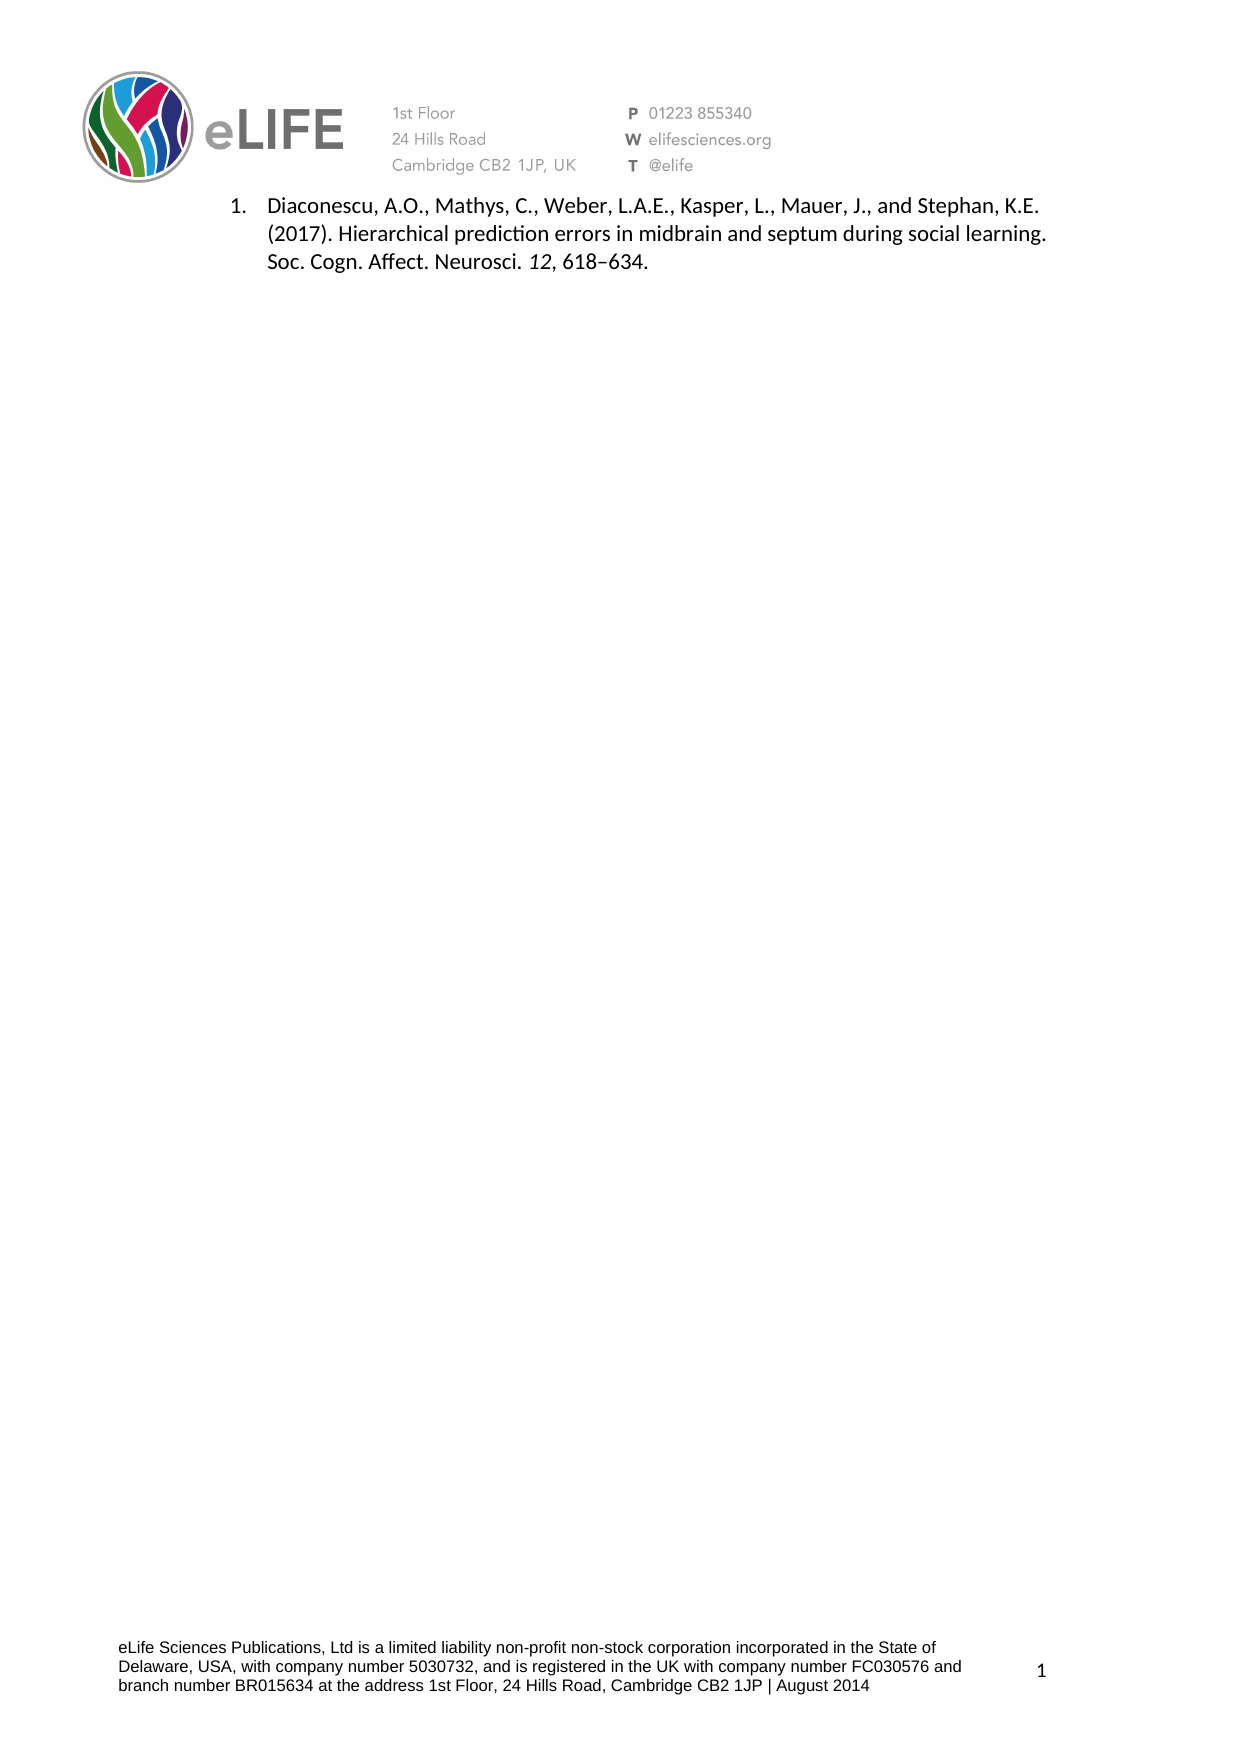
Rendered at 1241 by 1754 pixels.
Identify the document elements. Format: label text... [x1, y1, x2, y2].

picture [73, 59, 784, 191]
list Diaconescu, A.O., Mathys, C., Weber, L.A.E., Kasper, L., Mauer, J., and Stephan, K.E. (2017). Hierarchical prediction errors in midbrain and septum during social learning. Soc. Cogn. Affect. Neurosci. 12, 618–634. [229, 191, 1053, 275]
